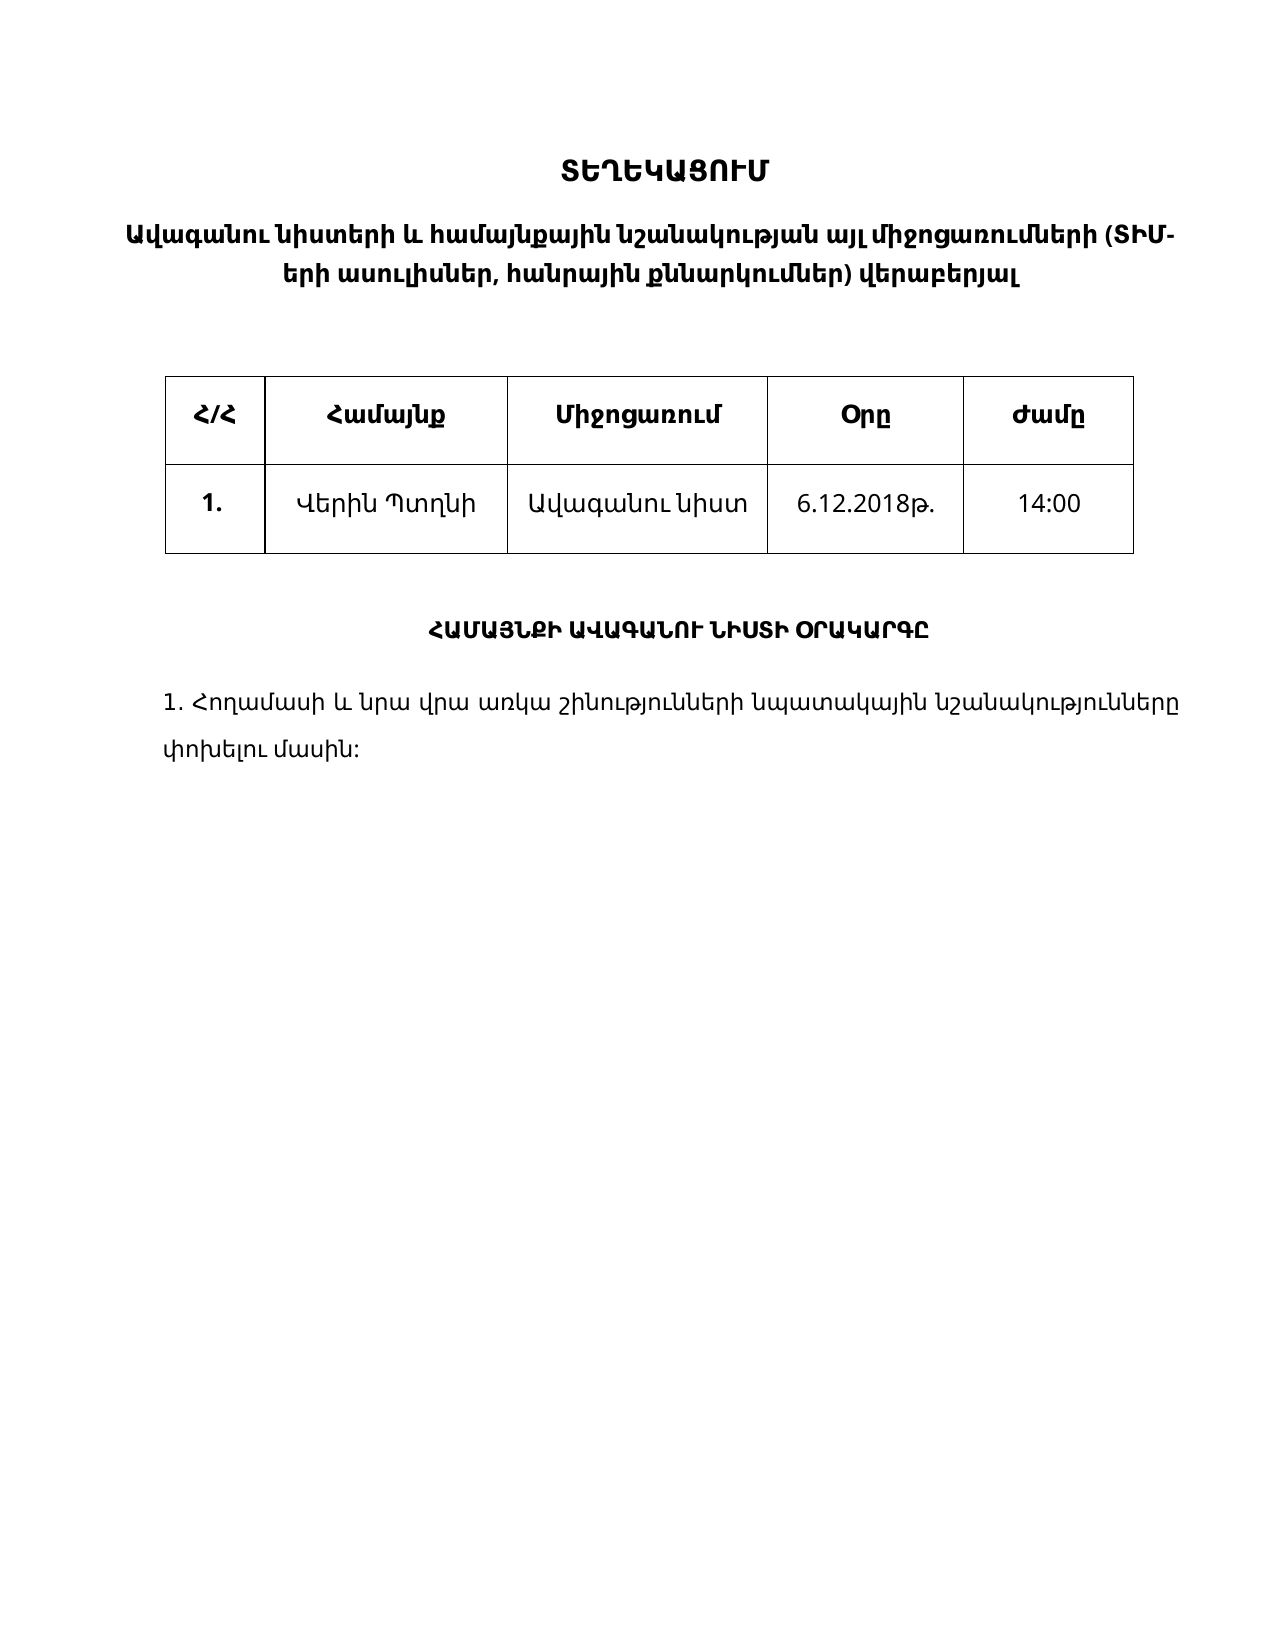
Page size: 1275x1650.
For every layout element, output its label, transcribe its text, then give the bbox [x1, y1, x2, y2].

table_header Միջոցառում [508, 377, 767, 464]
table_cell 14:00 [964, 465, 1133, 553]
table_cell [166, 465, 264, 553]
table_header Համայնք [266, 377, 507, 464]
text ՏԵՂԵԿԱՑՈՒՄ [118, 150, 1181, 190]
table_header Օրը [768, 377, 963, 464]
table_cell 6.12.2018թ. [768, 465, 963, 553]
table_cell Վերին Պտղնի [266, 465, 507, 553]
table_header Ժամը [964, 377, 1133, 464]
list Հողամասի և նրա վրա առկա շինությունների նպատակային նշանակությունները փոխելու մասին: [162, 686, 1181, 764]
table_cell Ավագանու նիստ [508, 465, 767, 553]
text Ավագանու նիստերի և համայնքային նշանակության այլ միջոցառումների (ՏԻՄ-երի ասուլիսներ, հանրային քննարկումներ) վերաբերյալ [118, 216, 1181, 290]
table_header Հ/Հ [166, 377, 264, 464]
list Համայնքի ավագանու նիստի օրակարգը [118, 614, 1181, 645]
